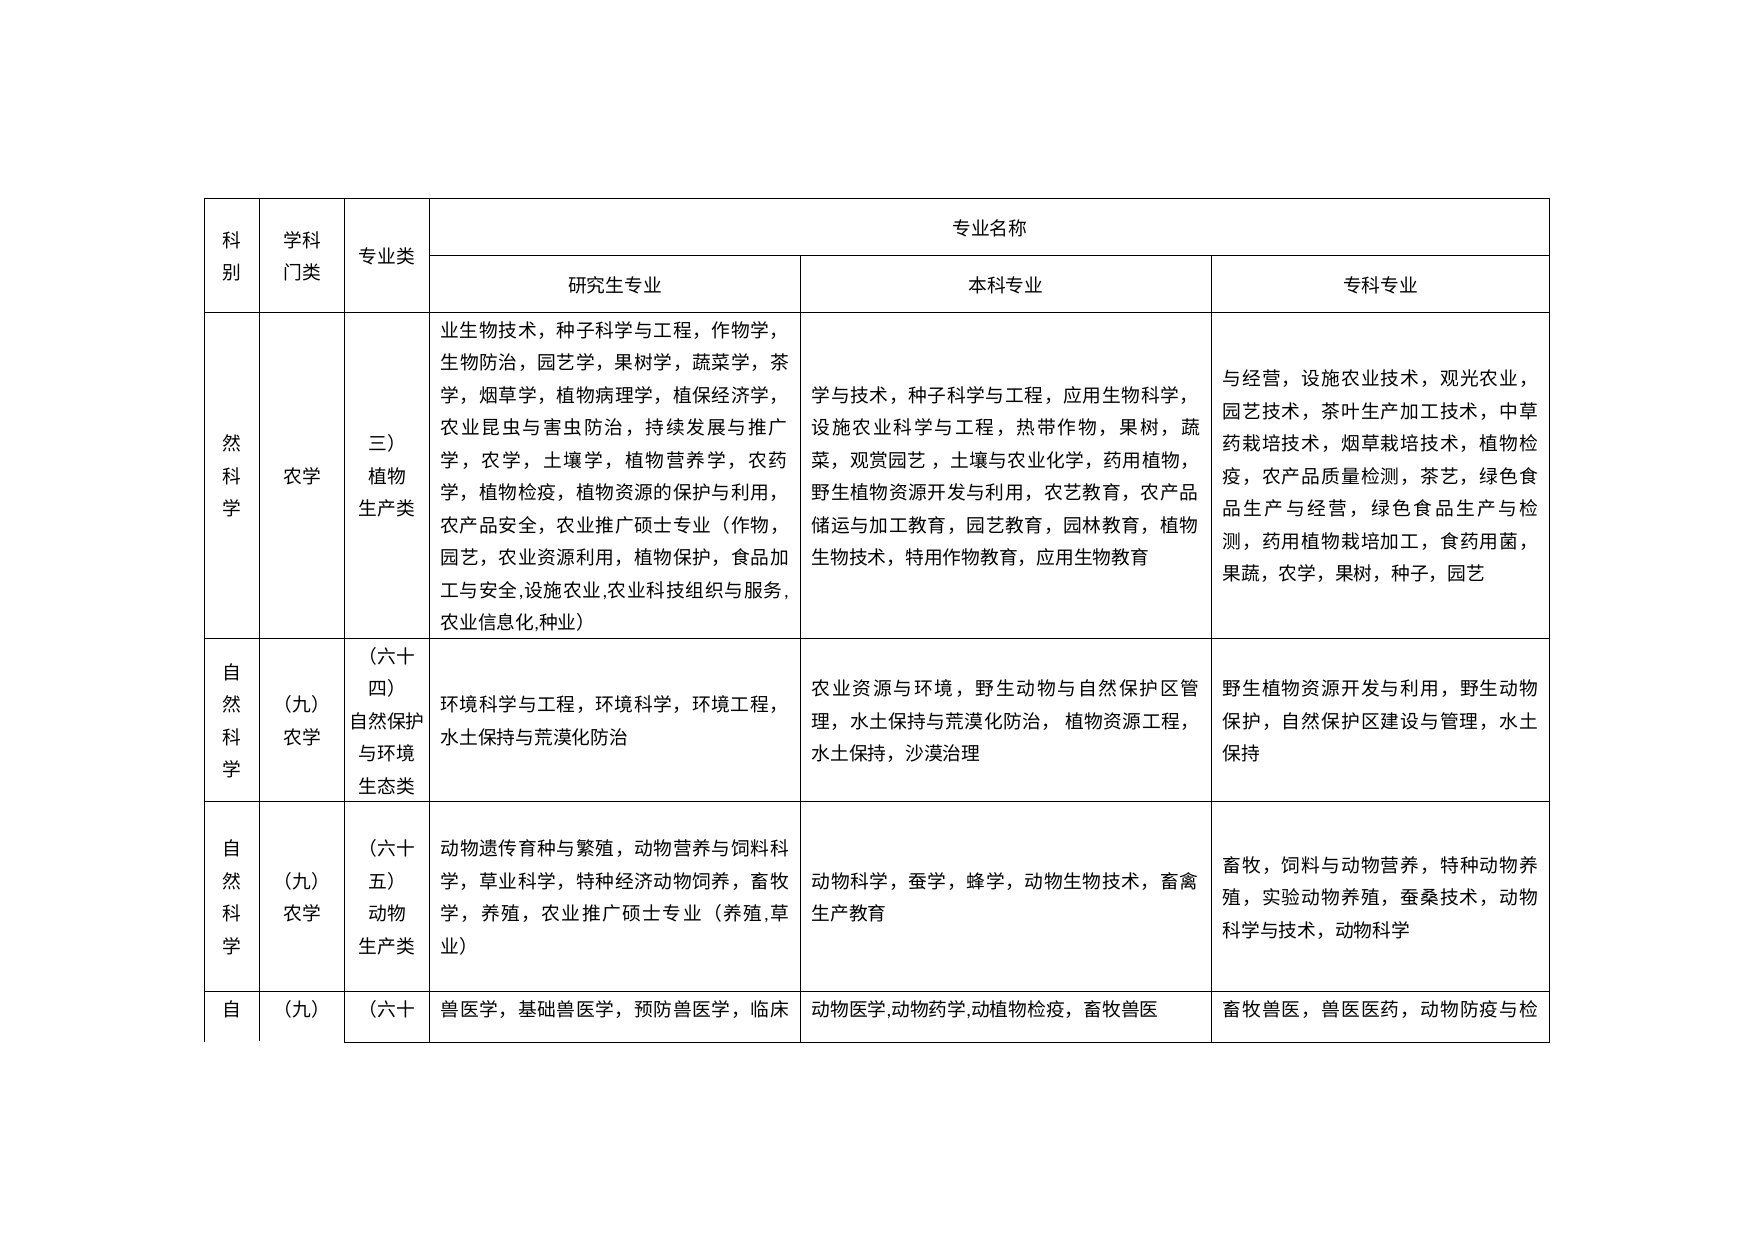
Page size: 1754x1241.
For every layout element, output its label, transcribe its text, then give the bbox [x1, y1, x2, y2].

table_cell （九） 农学 [260, 313, 344, 638]
table_cell （九） 农学 [259, 992, 344, 1042]
table_cell 研究生专业 [430, 256, 800, 312]
table_cell （六十四） 自然保护 与环境 生态类 [345, 639, 429, 801]
table_cell （六十五） 动物 生产类 [345, 802, 429, 991]
table_cell 农业资源与环境，野生动物与自然保护区管理，水土保持与荒漠化防治， 植物资源工程，水土保持，沙漠治理 [801, 639, 1211, 801]
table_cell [1212, 992, 1549, 1042]
table_header 学科 门类 [260, 199, 344, 312]
table_cell （九） 农学 [260, 802, 344, 991]
table_cell 自然科学 [205, 313, 259, 638]
table_cell 动物医学,动物药学,动植物检疫，畜牧兽医 [801, 992, 1211, 1042]
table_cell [1212, 313, 1549, 638]
table_cell 兽医学，基础兽医学，预防兽医学，临床兽医学，兽医 [430, 992, 800, 1042]
table_cell 野生植物资源开发与利用，野生动物保护，自然保护区建设与管理，水土保持 [1212, 639, 1549, 801]
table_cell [801, 313, 1211, 638]
table_header 专业名称 [430, 199, 1549, 255]
table_cell 动物科学，蚕学，蜂学，动物生物技术，畜禽生产教育 [801, 802, 1211, 991]
table_cell 环境科学与工程，环境科学，环境工程，水土保持与荒漠化防治 [430, 639, 800, 801]
table_cell 专科专业 [1212, 256, 1549, 312]
table_cell 自然科学 [205, 639, 259, 801]
table_header 科别 [205, 199, 259, 312]
table_cell 自然科学 [205, 992, 259, 1042]
table_cell 畜牧，饲料与动物营养，特种动物养殖，实验动物养殖，蚕桑技术，动物科学与技术，动物科学 [1212, 802, 1549, 991]
table_header 专业类 [345, 199, 429, 312]
table_cell （六十三） 植物 生产类 [345, 313, 429, 638]
table_cell 本科专业 [801, 256, 1211, 312]
table_cell （九） 农学 [260, 639, 344, 801]
table_cell 动物遗传育种与繁殖，动物营养与饲料科学，草业科学，特种经济动物饲养，畜牧学，养殖，农业推广硕士专业（养殖,草业） [430, 802, 800, 991]
table_cell 自然科学 [205, 802, 259, 991]
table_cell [430, 313, 800, 638]
table_cell （六十六）动物 医学类 [345, 992, 429, 1042]
